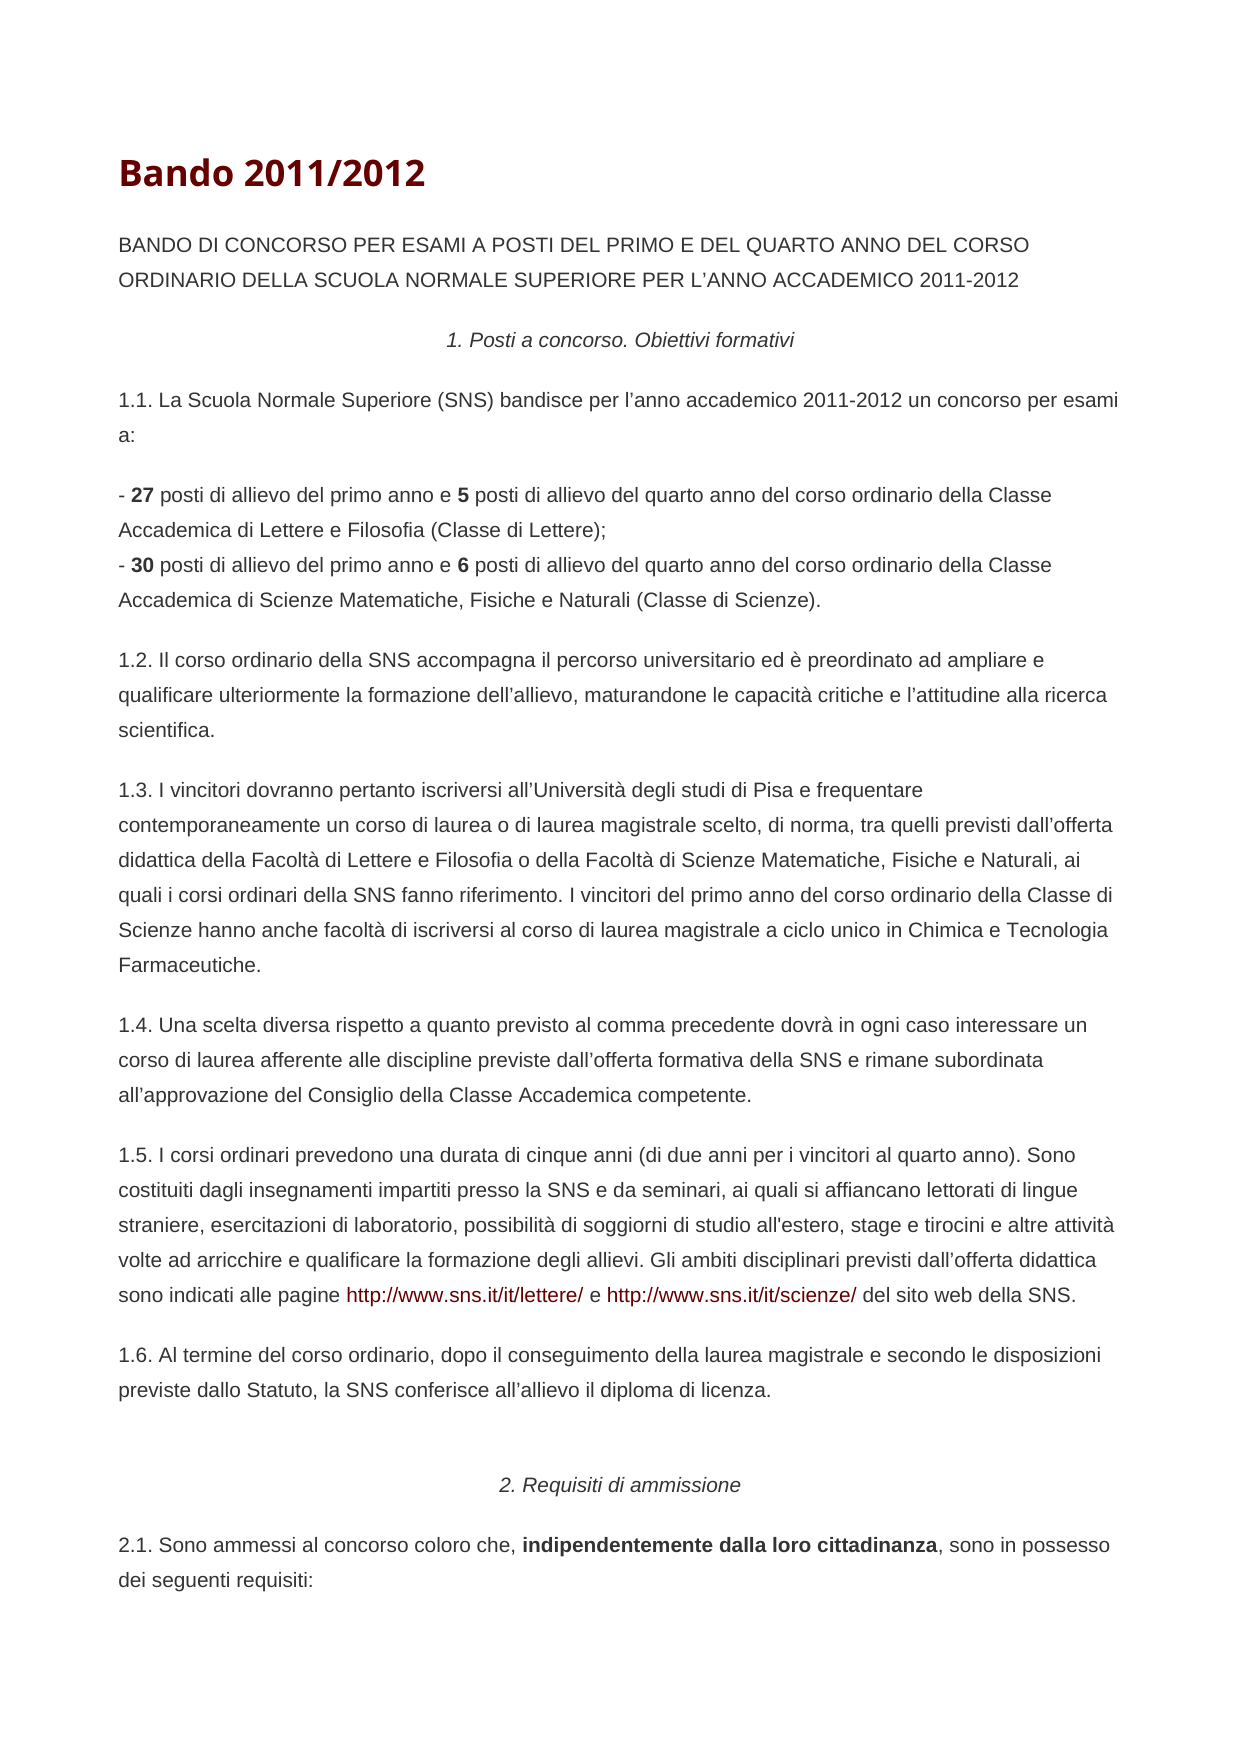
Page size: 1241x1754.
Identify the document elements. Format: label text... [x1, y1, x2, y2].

text BANDO DI CONCORSO PER ESAMI A POSTI DEL PRIMO E DEL QUARTO ANNO DEL CORSO ORDINARIO DELLA SCUOLA NORMALE SUPERIORE PER L’ANNO ACCADEMICO 2011-2012 [118, 222, 1122, 292]
text 1.6. Al termine del corso ordinario, dopo il conseguimento della laurea magistrale e secondo le disposizioni previste dallo Statuto, la SNS conferisce all’allievo il diploma di licenza. [118, 1332, 1122, 1402]
text Bando 2011/2012 [118, 148, 1122, 197]
text - 27 posti di allievo del primo anno e 5 posti di allievo del quarto anno del corso ordinario della Classe Accademica di Lettere e Filosofia (Classe di Lettere); - 30 posti di allievo del primo anno e 6 posti di allievo del quarto anno del corso ordinario della Classe Accademica di Scienze Matematiche, Fisiche e Naturali (Classe di Scienze). [118, 472, 1122, 612]
text 1.5. I corsi ordinari prevedono una durata di cinque anni (di due anni per i vincitori al quarto anno). Sono costituiti dagli insegnamenti impartiti presso la SNS e da seminari, ai quali si affiancano lettorati di lingue straniere, esercitazioni di laboratorio, possibilità di soggiorni di studio all'estero, stage e tirocini e altre attività volte ad arricchire e qualificare la formazione degli allievi. Gli ambiti disciplinari previsti dall’offerta didattica sono indicati alle pagine http://www.sns.it/it/lettere/ e http://www.sns.it/it/scienze/ del sito web della SNS. [118, 1132, 1122, 1307]
text 2. Requisiti di ammissione [118, 1427, 1122, 1497]
text 2.1. Sono ammessi al concorso coloro che, indipendentemente dalla loro cittadinanza, sono in possesso dei seguenti requisiti: [118, 1522, 1122, 1592]
text 1.4. Una scelta diversa rispetto a quanto previsto al comma precedente dovrà in ogni caso interessare un corso di laurea afferente alle discipline previste dall’offerta formativa della SNS e rimane subordinata all’approvazione del Consiglio della Classe Accademica competente. [118, 1002, 1122, 1107]
text 1.1. La Scuola Normale Superiore (SNS) bandisce per l’anno accademico 2011-2012 un concorso per esami a: [118, 377, 1122, 447]
text 1.3. I vincitori dovranno pertanto iscriversi all’Università degli studi di Pisa e frequentare contemporaneamente un corso di laurea o di laurea magistrale scelto, di norma, tra quelli previsti dall’offerta didattica della Facoltà di Lettere e Filosofia o della Facoltà di Scienze Matematiche, Fisiche e Naturali, ai quali i corsi ordinari della SNS fanno riferimento. I vincitori del primo anno del corso ordinario della Classe di Scienze hanno anche facoltà di iscriversi al corso di laurea magistrale a ciclo unico in Chimica e Tecnologia Farmaceutiche. [118, 767, 1122, 977]
text 1.2. Il corso ordinario della SNS accompagna il percorso universitario ed è preordinato ad ampliare e qualificare ulteriormente la formazione dell’allievo, maturandone le capacità critiche e l’attitudine alla ricerca scientifica. [118, 637, 1122, 742]
text 1. Posti a concorso. Obiettivi formativi [118, 317, 1122, 352]
